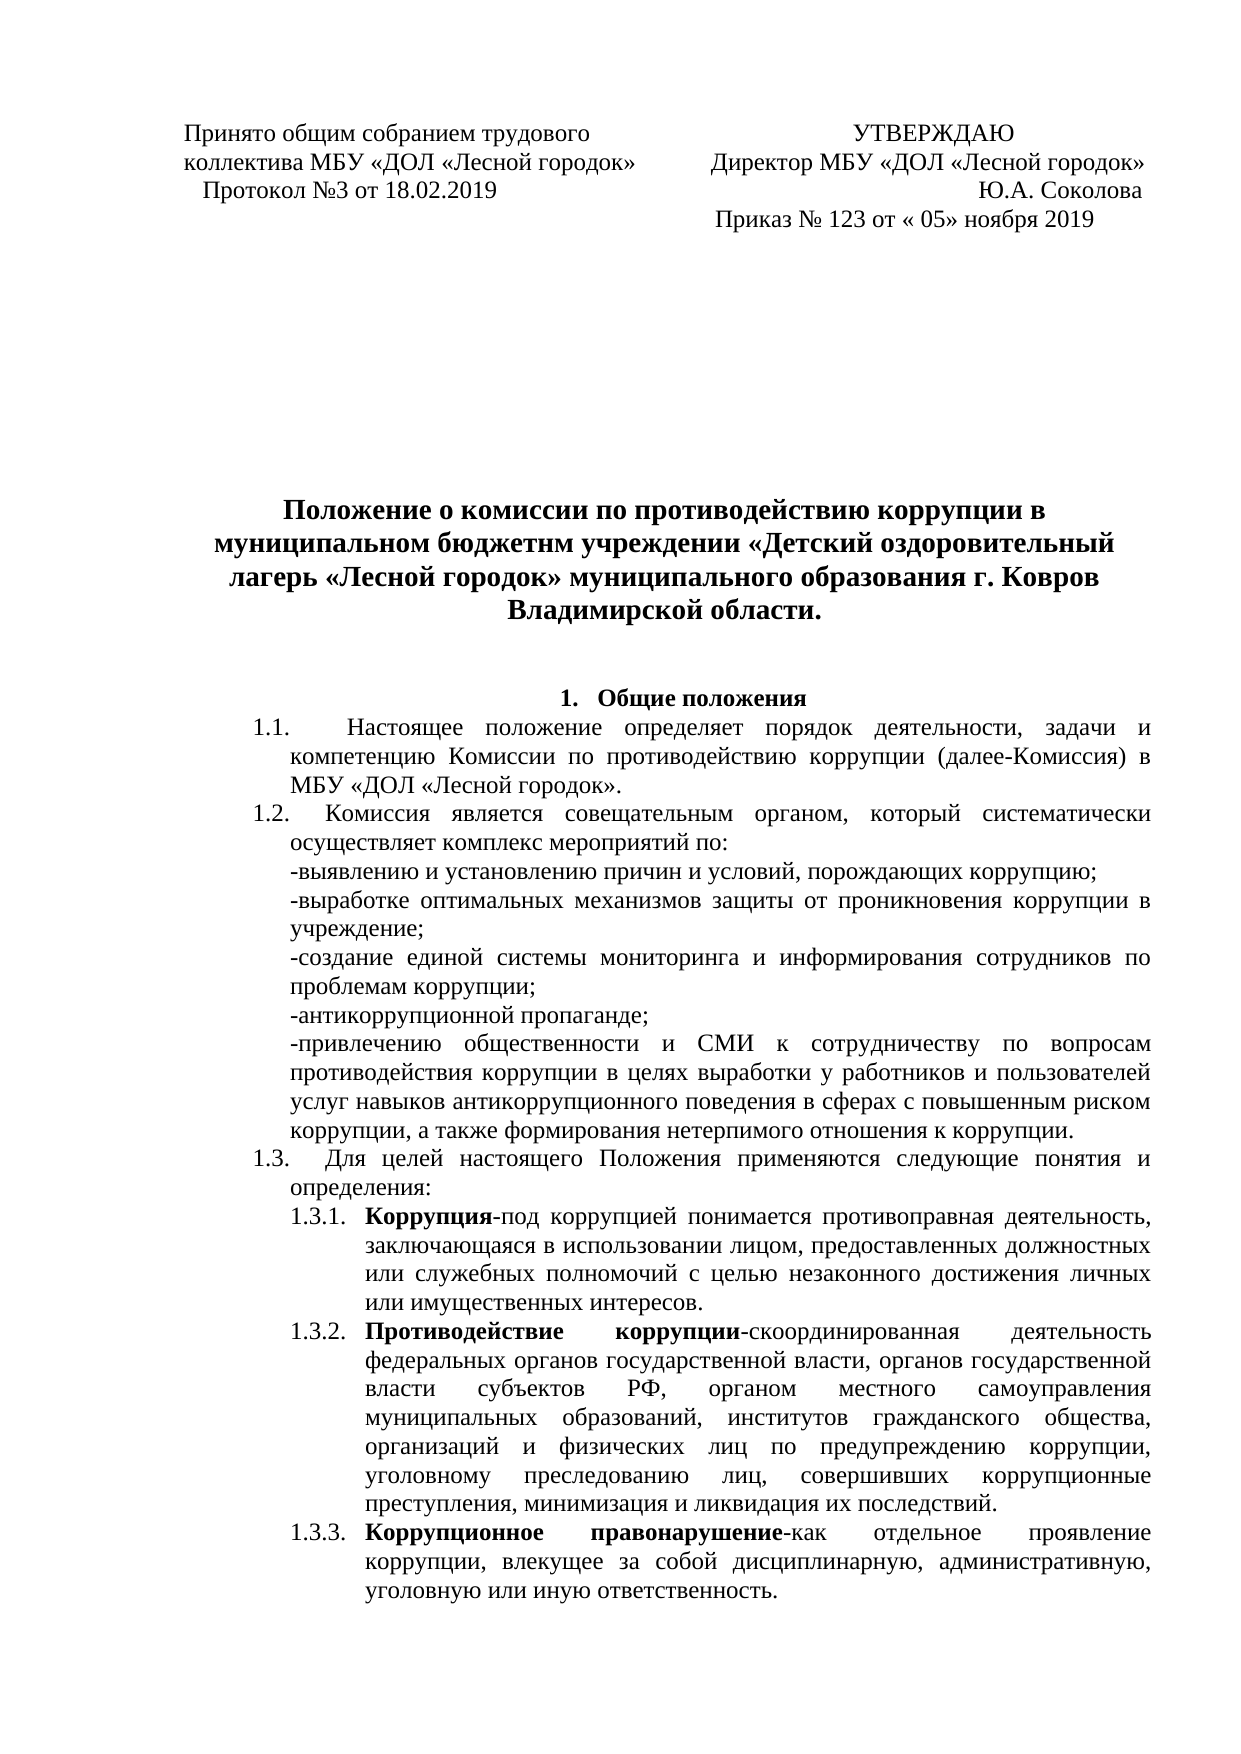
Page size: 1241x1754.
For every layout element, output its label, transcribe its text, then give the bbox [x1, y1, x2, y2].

text Протокол №3 от 18.02.2019 Ю.А. Соколова [177, 176, 1152, 204]
list Комиссия является совещательным органом, который систематически осуществляет комплекс мероприятий по: [252, 798, 1152, 856]
list -привлечению общественности и СМИ к сотрудничеству по вопросам противодействия коррупции в целях выработки у работников и пользователей услуг навыков антикоррупционного поведения в сферах с повышенным риском коррупции, а также формирования нетерпимого отношения к коррупции. [290, 1028, 1152, 1143]
list -выработке оптимальных механизмов защиты от проникновения коррупции в учреждение; [290, 885, 1152, 942]
list Коррупция-под коррупцией понимается противоправная деятельность, заключающаяся в использовании лицом, предоставленных должностных или служебных полномочий с целью незаконного достижения личных или имущественных интересов. [290, 1201, 1152, 1316]
list Настоящее положение определяет порядок деятельности, задачи и компетенцию Комиссии по противодействию коррупции (далее-Комиссия) в МБУ «ДОЛ «Лесной городок». [252, 712, 1152, 798]
list -выявлению и установлению причин и условий, порождающих коррупцию; [290, 856, 1152, 885]
text Принято общим собранием трудового УТВЕРЖДАЮ [177, 118, 1152, 147]
list Коррупционное правонарушение-как отдельное проявление коррупции, влекущее за собой дисциплинарную, административную, уголовную или иную ответственность. [290, 1517, 1152, 1603]
list Для целей настоящего Положения применяются следующие понятия и определения: [252, 1143, 1152, 1201]
list Противодействие коррупции-скоординированная деятельность федеральных органов государственной власти, органов государственной власти субъектов РФ, органом местного самоуправления муниципальных образований, институтов гражданского общества, организаций и физических лиц по предупреждению коррупции, уголовному преследованию лиц, совершивших коррупционные преступления, минимизация и ликвидация их последствий. [290, 1316, 1152, 1517]
list -антикоррупционной пропаганде; [290, 1000, 1152, 1028]
list -создание единой системы мониторинга и информирования сотрудников по проблемам коррупции; [290, 942, 1152, 1000]
text коллектива МБУ «ДОЛ «Лесной городок» Директор МБУ «ДОЛ «Лесной городок» [177, 147, 1152, 176]
list Общие положения [215, 683, 1152, 712]
text муниципальном бюджетнм учреждении «Детский оздоровительный лагерь «Лесной городок» муниципального образования г. Ковров Владимирской области. [177, 525, 1152, 626]
text Положение о комиссии по противодействию коррупции в [177, 492, 1152, 525]
text Приказ № 123 от « 05» ноября 2019 [177, 204, 1152, 233]
